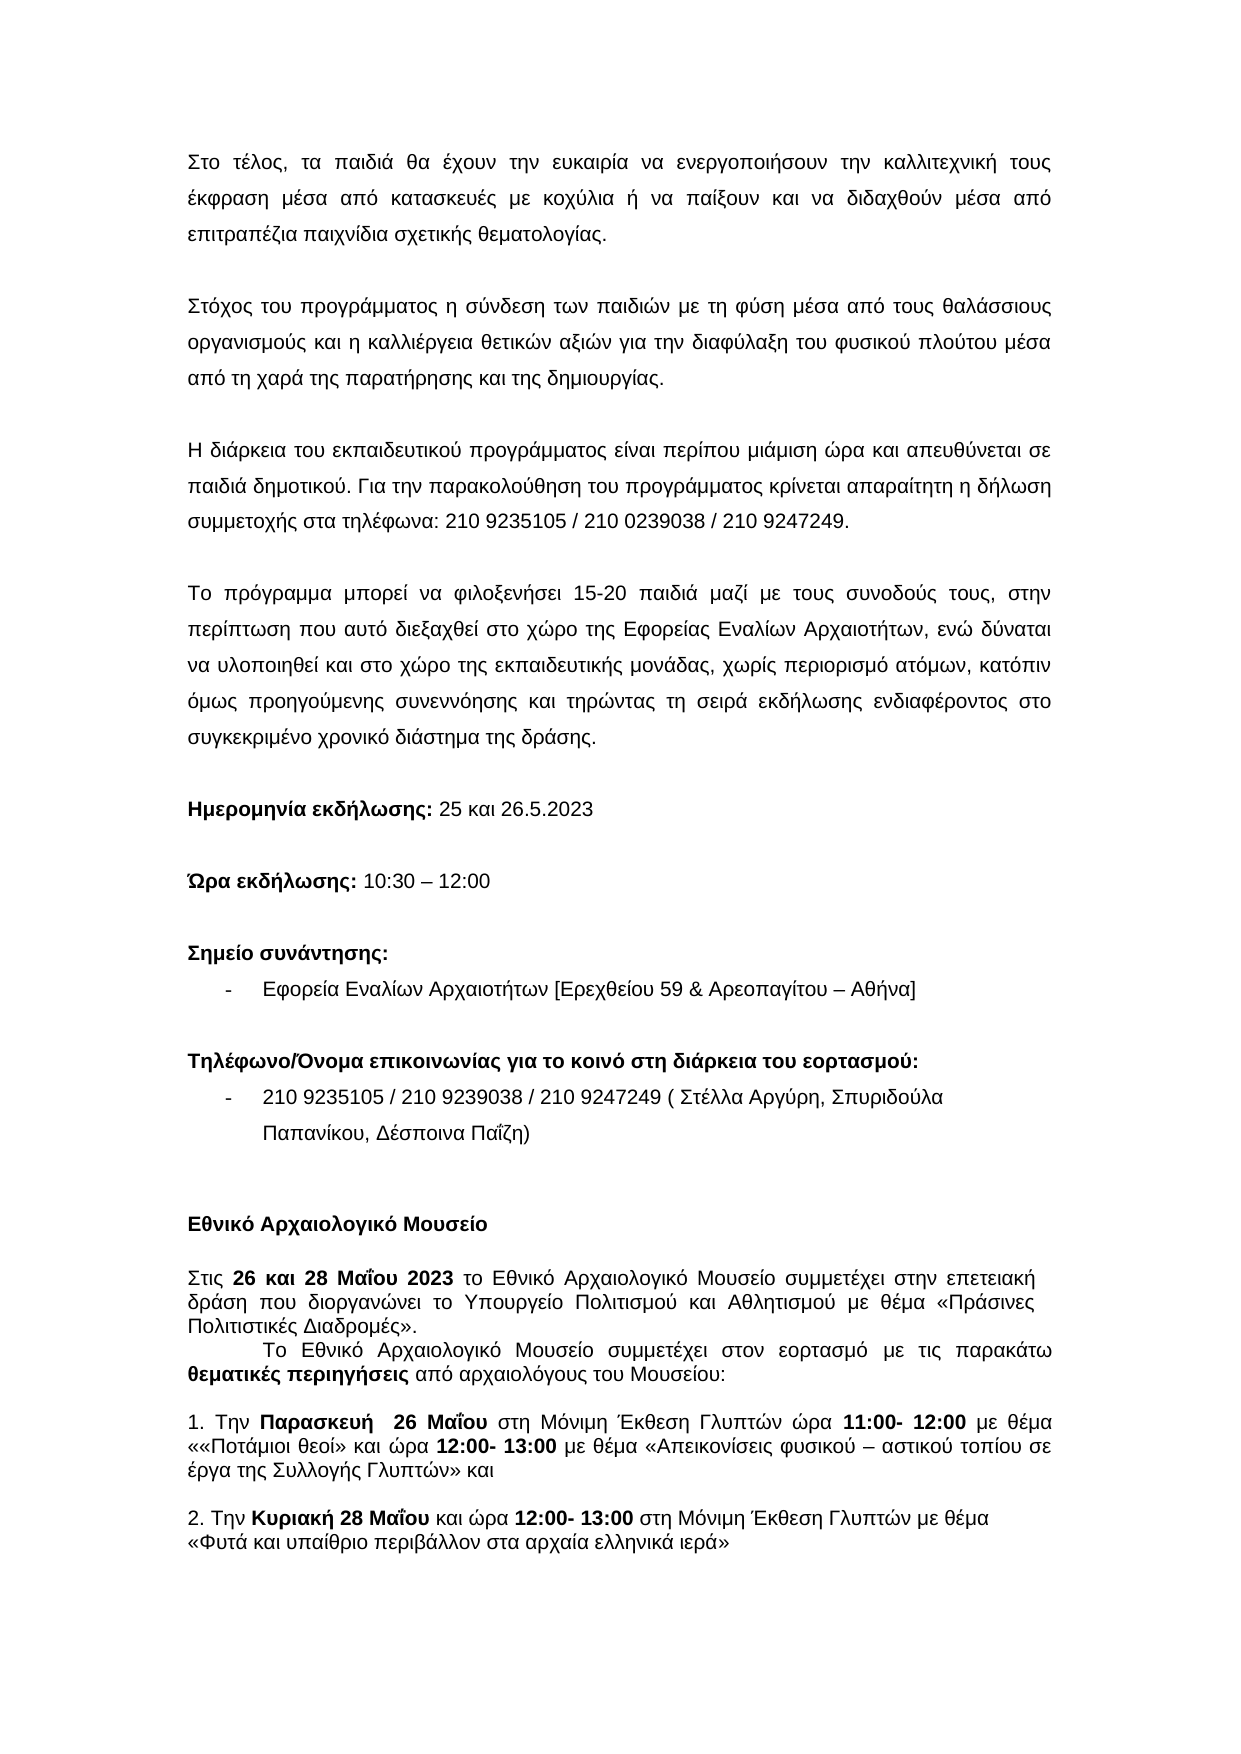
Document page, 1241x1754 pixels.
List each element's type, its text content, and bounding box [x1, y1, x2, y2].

text Στις 26 και 28 Μαΐου 2023 το Εθνικό Αρχαιολογικό Μουσείο συμμετέχει στην επετειακή δράση που διοργανώνει το Υπουργείο Πολιτισμού και Αθλητισμού με θέμα «Πράσινες Πολιτιστικές Διαδρομές». [187, 1266, 1036, 1338]
text Η διάρκεια του εκπαιδευτικού προγράμματος είναι περίπου μιάμιση ώρα και απευθύνεται σε παιδιά δημοτικού. Για την παρακολούθηση του προγράμματος κρίνεται απαραίτητη η δήλωση συμμετοχής στα τηλέφωνα: 210 9235105 / 210 0239038 / 210 9247249. [187, 437, 1053, 533]
text Ώρα εκδήλωσης: 10:30 – 12:00 [187, 869, 1053, 893]
text Το πρόγραμμα μπορεί να φιλοξενήσει 15-20 παιδιά μαζί με τους συνοδούς τους, στην περίπτωση που αυτό διεξαχθεί στο χώρο της Εφορείας Εναλίων Αρχαιοτήτων, ενώ δύναται να υλοποιηθεί και στο χώρο της εκπαιδευτικής μονάδας, χωρίς περιορισμό ατόμων, κατόπιν όμως προηγούμενης συνεννόησης και τηρώντας τη σειρά εκδήλωσης ενδιαφέροντος στο συγκεκριμένο χρονικό διάστημα της δράσης. [187, 581, 1053, 749]
list Εφορεία Εναλίων Αρχαιοτήτων [Ερεχθείου 59 & Αρεοπαγίτου – Αθήνα] [225, 977, 1053, 1001]
list 210 9235105 / 210 9239038 / 210 9247249 ( Στέλλα Αργύρη, Σπυριδούλα Παπανίκου, Δέσποινα Παΐζη) [225, 1085, 1053, 1145]
text Σημείο συνάντησης: [187, 941, 1053, 964]
text Εθνικό Αρχαιολογικό Μουσείο [187, 1211, 1053, 1235]
text 2. Την Κυριακή 28 Μαΐου και ώρα 12:00- 13:00 στη Μόνιμη Έκθεση Γλυπτών με θέμα «Φυτά και υπαίθριο περιβάλλον στα αρχαία ελληνικά ιερά» [187, 1506, 1053, 1554]
text Στο τέλος, τα παιδιά θα έχουν την ευκαιρία να ενεργοποιήσουν την καλλιτεχνική τους έκφραση μέσα από κατασκευές με κοχύλια ή να παίξουν και να διδαχθούν μέσα από επιτραπέζια παιχνίδια σχετικής θεματολογίας. [187, 150, 1053, 246]
text Τηλέφωνο/Όνομα επικοινωνίας για το κοινό στη διάρκεια του εορτασμού: [187, 1049, 1053, 1073]
text Ημερομηνία εκδήλωσης: 25 και 26.5.2023 [187, 797, 1053, 821]
text Στόχος του προγράμματος η σύνδεση των παιδιών με τη φύση μέσα από τους θαλάσσιους οργανισμούς και η καλλιέργεια θετικών αξιών για την διαφύλαξη του φυσικού πλούτου μέσα από τη χαρά της παρατήρησης και της δημιουργίας. [187, 294, 1053, 389]
text Το Εθνικό Αρχαιολογικό Μουσείο συμμετέχει στον εορτασμό με τις παρακάτω θεματικές περιηγήσεις από αρχαιολόγους του Μουσείου: [187, 1338, 1053, 1386]
text 1. Την Παρασκευή 26 Μαΐου στη Μόνιμη Έκθεση Γλυπτών ώρα 11:00- 12:00 με θέμα ««Ποτάμιοι θεοί» και ώρα 12:00- 13:00 με θέμα «Απεικονίσεις φυσικού – αστικού τοπίου σε έργα της Συλλογής Γλυπτών» και [187, 1410, 1053, 1482]
